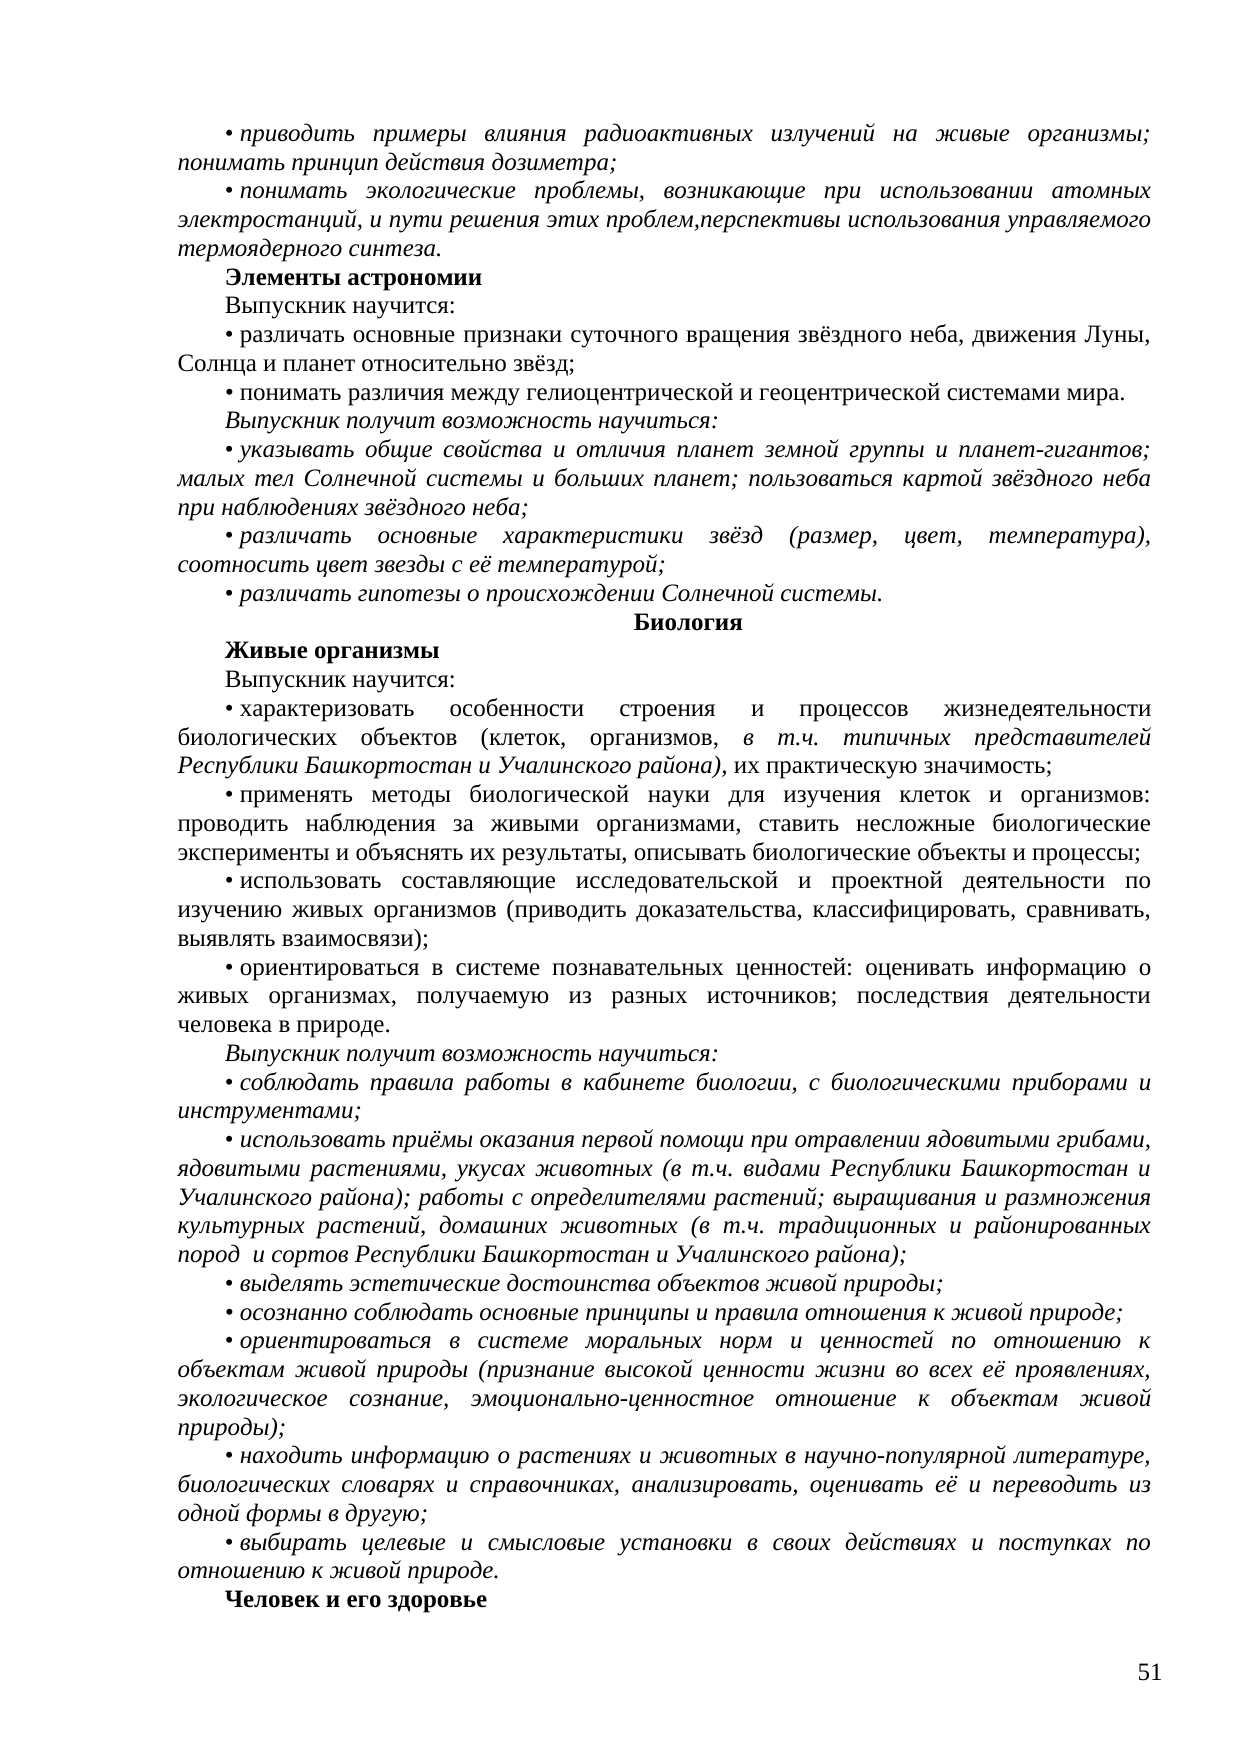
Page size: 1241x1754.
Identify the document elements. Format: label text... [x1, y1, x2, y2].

text • использовать составляющие исследовательской и проектной деятельности по изучению живых организмов (приводить доказательства, классифицировать, сравнивать, выявлять взаимосвязи); [177, 866, 1152, 952]
text • характеризовать особенности строения и процессов жизнедеятельности биологических объектов (клеток, организмов, в т.ч. типичных представителей Республики Башкортостан и Учалинского района), их практическую значимость; [177, 693, 1152, 779]
text Выпускник научится: [177, 291, 1152, 319]
text Выпускник научится: [177, 664, 1152, 693]
text • выделять эстетические достоинства объектов живой природы; [177, 1268, 1152, 1297]
text • использовать приёмы оказания первой помощи при отравлении ядовитыми грибами, ядовитыми растениями, укусах животных (в т.ч. видами Республики Башкортостан и Учалинского района); работы с определителями растений; выращивания и размножения культурных растений, домашних животных (в т.ч. традиционных и районированных пород и сортов Республики Башкортостан и Учалинского района); [177, 1124, 1152, 1268]
text • осознанно соблюдать основные принципы и правила отношения к живой природе; [177, 1297, 1152, 1326]
text • понимать различия между гелиоцентрической и геоцентрической системами мира. [177, 377, 1152, 406]
text • различать основные характеристики звёзд (размер, цвет, температура), соотносить цвет звезды с её температурой; [177, 521, 1152, 578]
text • ориентироваться в системе моральных норм и ценностей по отношению к объектам живой природы (признание высокой ценности жизни во всех её проявлениях, экологическое сознание, эмоционально-ценностное отношение к объектам живой природы); [177, 1326, 1152, 1441]
text Живые организмы [177, 636, 1152, 664]
text • соблюдать правила работы в кабинете биологии, с биологическими приборами и инструментами; [177, 1067, 1152, 1124]
text Человек и его здоровье [177, 1584, 1152, 1613]
text • выбирать целевые и смысловые установки в своих действиях и поступках по отношению к живой природе. [177, 1527, 1152, 1584]
text • находить информацию о растениях и животных в научно-популярной литературе, биологических словарях и справочниках, анализировать, оценивать её и переводить из одной формы в другую; [177, 1441, 1152, 1527]
text Биология [177, 607, 1152, 636]
list • приводить примеры влияния радиоактивных излучений на живые организмы; понимать принцип действия дозиметра; [177, 118, 1152, 176]
text • различать гипотезы о происхождении Солнечной системы. [177, 578, 1152, 607]
text • понимать экологические проблемы, возникающие при использовании атомных электростанций, и пути решения этих проблем,перспективы использования управляемого термоядерного синтеза. [177, 176, 1152, 262]
text Выпускник получит возможность научиться: [177, 406, 1152, 434]
text Выпускник получит возможность научиться: [177, 1038, 1152, 1067]
text • различать основные признаки суточного вращения звёздного неба, движения Луны, Солнца и планет относительно звёзд; [177, 319, 1152, 377]
text • указывать общие свойства и отличия планет земной группы и планет-гигантов; малых тел Солнечной системы и больших планет; пользоваться картой звёздного неба при наблюдениях звёздного неба; [177, 434, 1152, 521]
text Элементы астрономии [177, 262, 1152, 291]
text • применять методы биологической науки для изучения клеток и организмов: проводить наблюдения за живыми организмами, ставить несложные биологические эксперименты и объяснять их результаты, описывать биологические объекты и процессы; [177, 779, 1152, 866]
text • ориентироваться в системе познавательных ценностей: оценивать информацию о живых организмах, получаемую из разных источников; последствия деятельности человека в природе. [177, 952, 1152, 1038]
